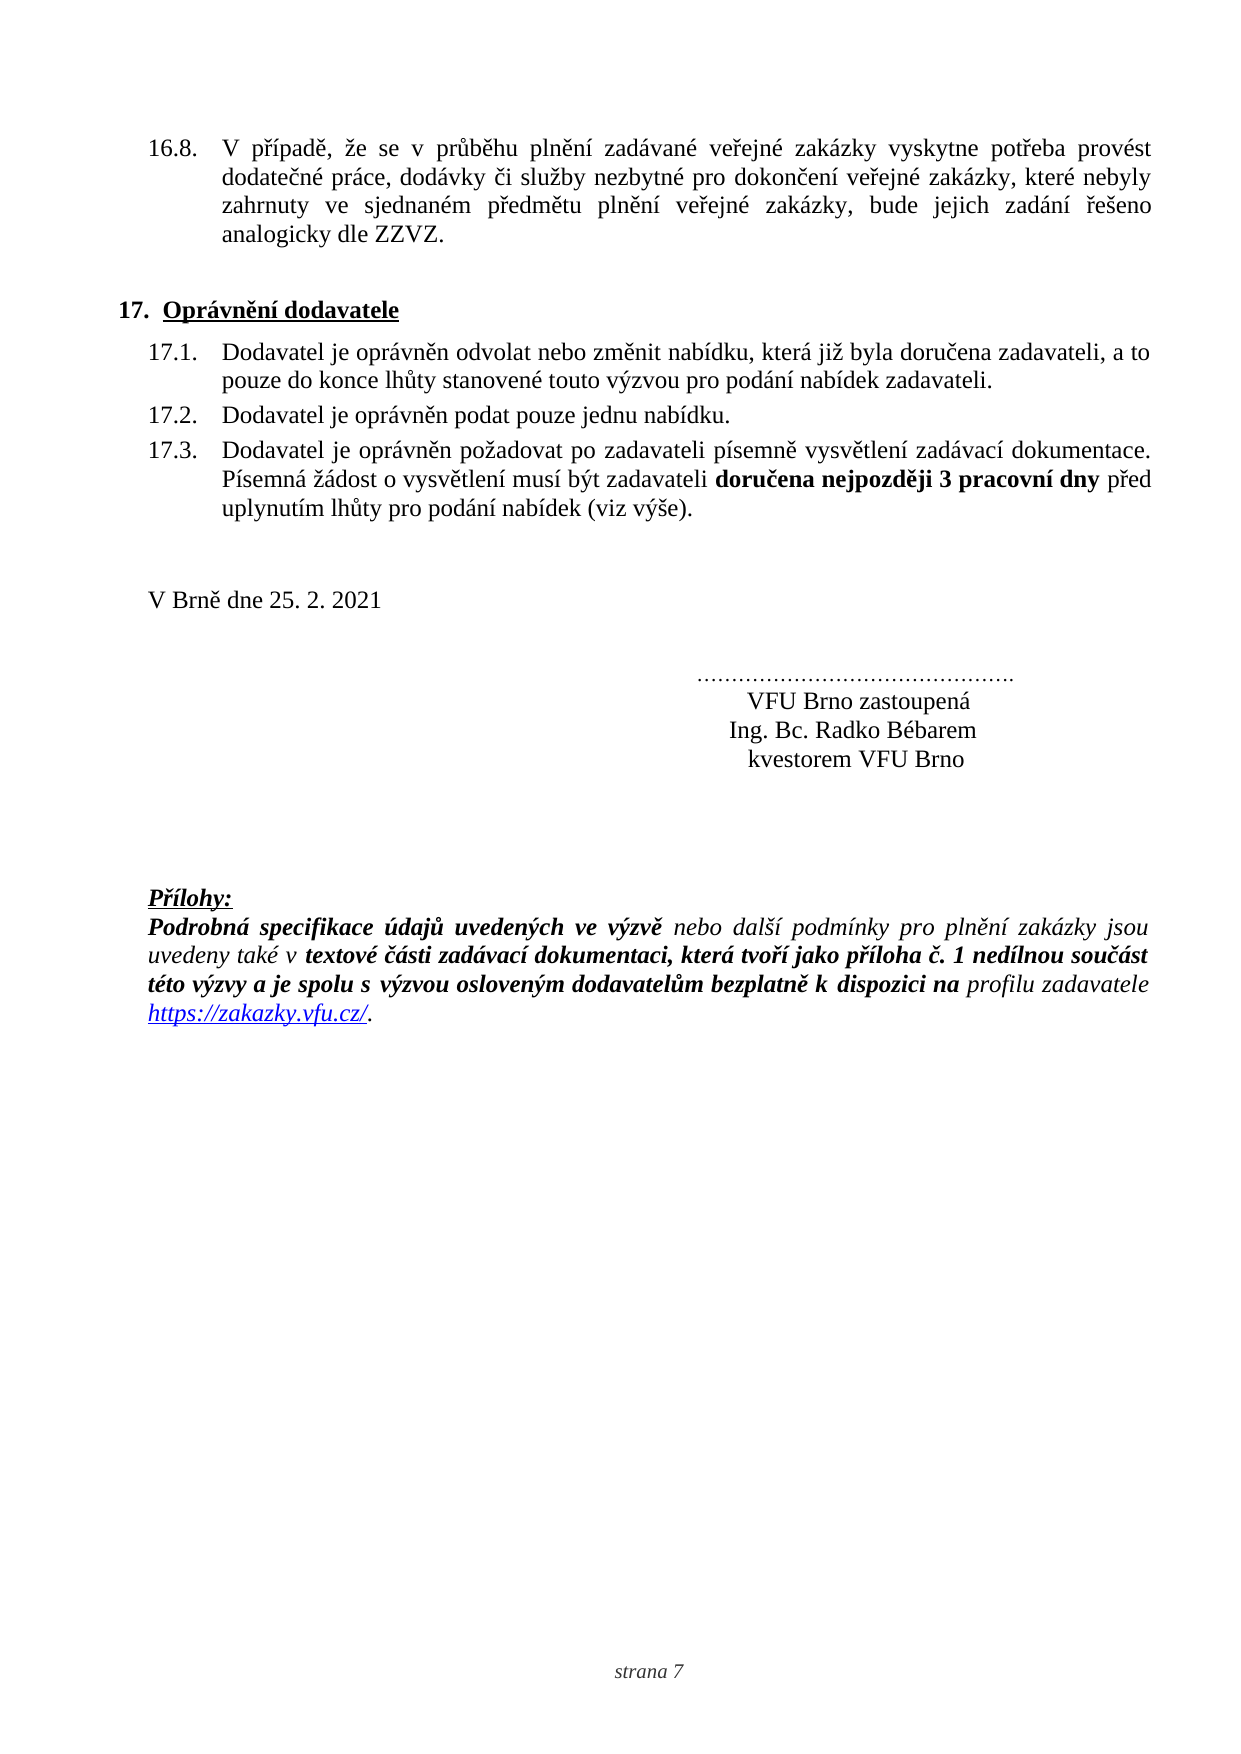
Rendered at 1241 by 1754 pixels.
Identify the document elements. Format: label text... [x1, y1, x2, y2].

text Ing. Bc. Radko Bébarem [148, 715, 1152, 744]
list Dodavatel je oprávněn odvolat nebo změnit nabídku, která již byla doručena zadavateli, a to pouze do konce lhůty stanovené touto výzvou pro podání nabídek zadavateli. [148, 337, 1152, 394]
list Dodavatel je oprávněn požadovat po zadavateli písemně vysvětlení zadávací dokumentace. Písemná žádost o vysvětlení musí být zadavateli doručena nejpozději 3 pracovní dny před uplynutím lhůty pro podání nabídek (viz výše). [148, 435, 1152, 522]
text Přílohy: [148, 883, 1152, 912]
list Oprávnění dodavatele [118, 295, 1152, 324]
text kvestorem VFU Brno [148, 744, 1152, 773]
list Dodavatel je oprávněn podat pouze jednu nabídku. [148, 400, 1152, 429]
list V případě, že se v průběhu plnění zadávané veřejné zakázky vyskytne potřeba provést dodatečné práce, dodávky či služby nezbytné pro dokončení veřejné zakázky, které nebyly zahrnuty ve sjednaném předmětu plnění veřejné zakázky, bude jejich zadání řešeno analogicky dle ZZVZ. [148, 133, 1152, 248]
text V Brně dne 25. 2. 2021 [148, 585, 1152, 614]
text ………………………………………. [444, 662, 1152, 686]
text Podrobná specifikace údajů uvedených ve výzvě nebo další podmínky pro plnění zakázky jsou uvedeny také v textové části zadávací dokumentaci, která tvoří jako příloha č. 1 nedílnou součást této výzvy a je spolu s výzvou osloveným dodavatelům bezplatně k dispozici na profilu zadavatele https://zakazky.vfu.cz/. [148, 912, 1152, 1027]
text VFU Brno zastoupená [148, 686, 1152, 715]
